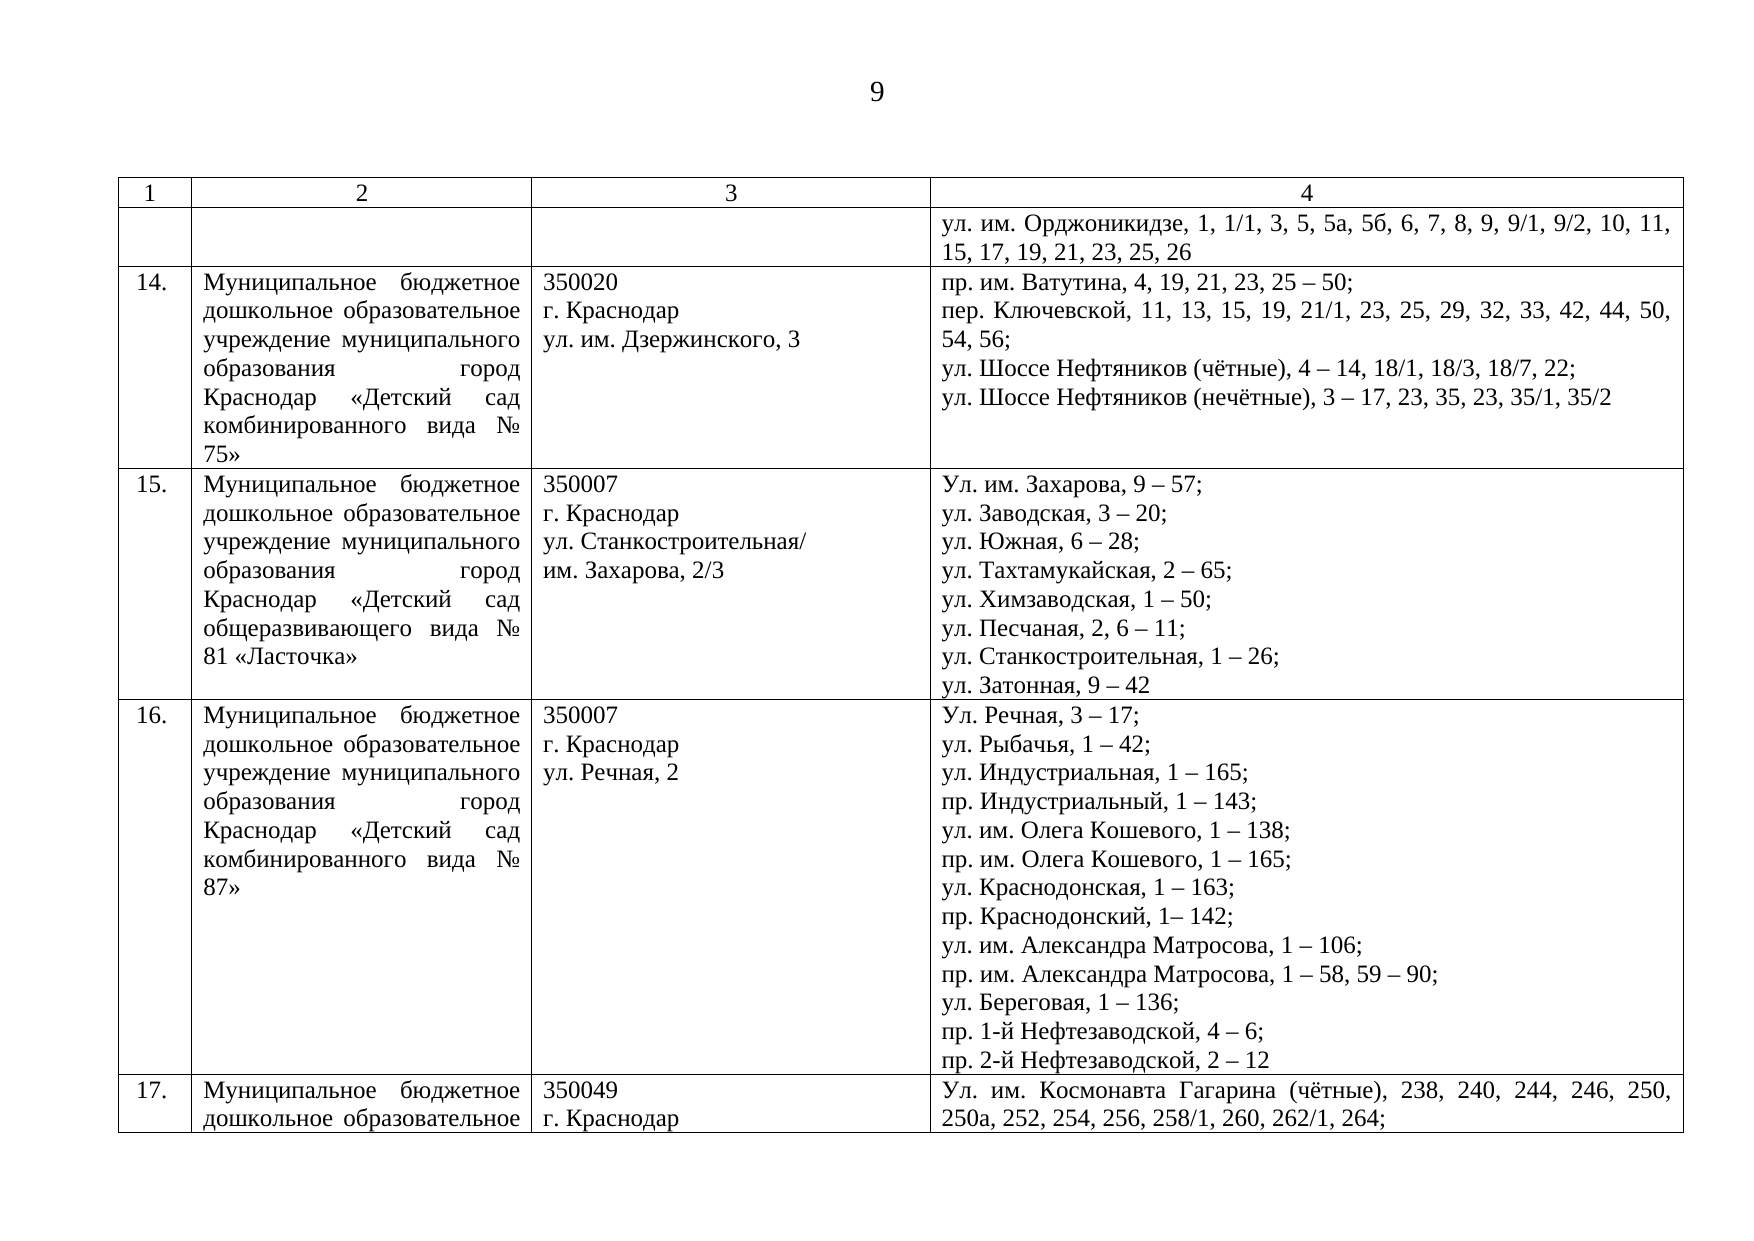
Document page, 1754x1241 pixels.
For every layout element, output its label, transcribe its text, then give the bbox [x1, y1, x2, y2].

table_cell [532, 1075, 930, 1132]
table_cell [119, 1075, 191, 1132]
table_cell Муниципальное бюджетное дошкольное образовательное учреждение муниципального образования город Краснодар «Детский сад комбинированного вида № 75» [192, 267, 531, 468]
table_cell Ул. им. Захарова, 9 – 57; ул. Заводская, 3 – 20; ул. Южная, 6 – 28; ул. Тахтамукайская, 2 – 65; ул. Химзаводская, 1 – 50; ул. Песчаная, 2, 6 – 11; ул. Станкостроительная, 1 – 26; ул. Затонная, 9 – 42 [931, 469, 1683, 699]
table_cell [532, 208, 930, 266]
table_header 2 [192, 178, 531, 207]
table_cell пр. им. Ватутина, 4, 19, 21, 23, 25 – 50; пер. Ключевской, 11, 13, 15, 19, 21/1, 23, 25, 29, 32, 33, 42, 44, 50, 54, 56; ул. Шоссе Нефтяников (чётные), 4 – 14, 18/1, 18/3, 18/7, 22; ул. Шоссе Нефтяников (нечётные), 3 – 17, 23, 35, 23, 35/1, 35/2 [931, 267, 1683, 468]
table_header 1 [119, 178, 191, 207]
table_header 3 [532, 178, 930, 207]
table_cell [192, 208, 531, 266]
table_cell Ул. Речная, 3 – 17; ул. Рыбачья, 1 – 42; ул. Индустриальная, 1 – 165; пр. Индустриальный, 1 – 143; ул. им. Олега Кошевого, 1 – 138; пр. им. Олега Кошевого, 1 – 165; ул. Краснодонская, 1 – 163; пр. Краснодонский, 1– 142; ул. им. Александра Матросова, 1 – 106; пр. им. Александра Матросова, 1 – 58, 59 – 90; ул. Береговая, 1 – 136; пр. 1-й Нефтезаводской, 4 – 6; пр. 2-й Нефтезаводской, 2 – 12 [931, 700, 1683, 1074]
table_cell Муниципальное бюджетное дошкольное образовательное учреждение муниципального образования город Краснодар «Детский сад общеразвивающего вида № 81 «Ласточка» [192, 469, 531, 699]
table_cell 350007 г. Краснодар ул. Станкостроительная/ им. Захарова, 2/3 [532, 469, 930, 699]
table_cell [192, 1075, 531, 1132]
table_cell [119, 469, 191, 699]
table_cell [119, 267, 191, 468]
table_cell 350007 г. Краснодар ул. Речная, 2 [532, 700, 930, 1074]
table_cell 350020 г. Краснодар ул. им. Дзержинского, 3 [532, 267, 930, 468]
table_cell [119, 700, 191, 1074]
table_header 4 [931, 178, 1683, 207]
table_cell [119, 208, 191, 266]
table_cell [931, 1075, 1683, 1132]
table_cell Муниципальное бюджетное дошкольное образовательное учреждение муниципального образования город Краснодар «Детский сад комбинированного вида № 87» [192, 700, 531, 1074]
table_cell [931, 208, 1683, 266]
